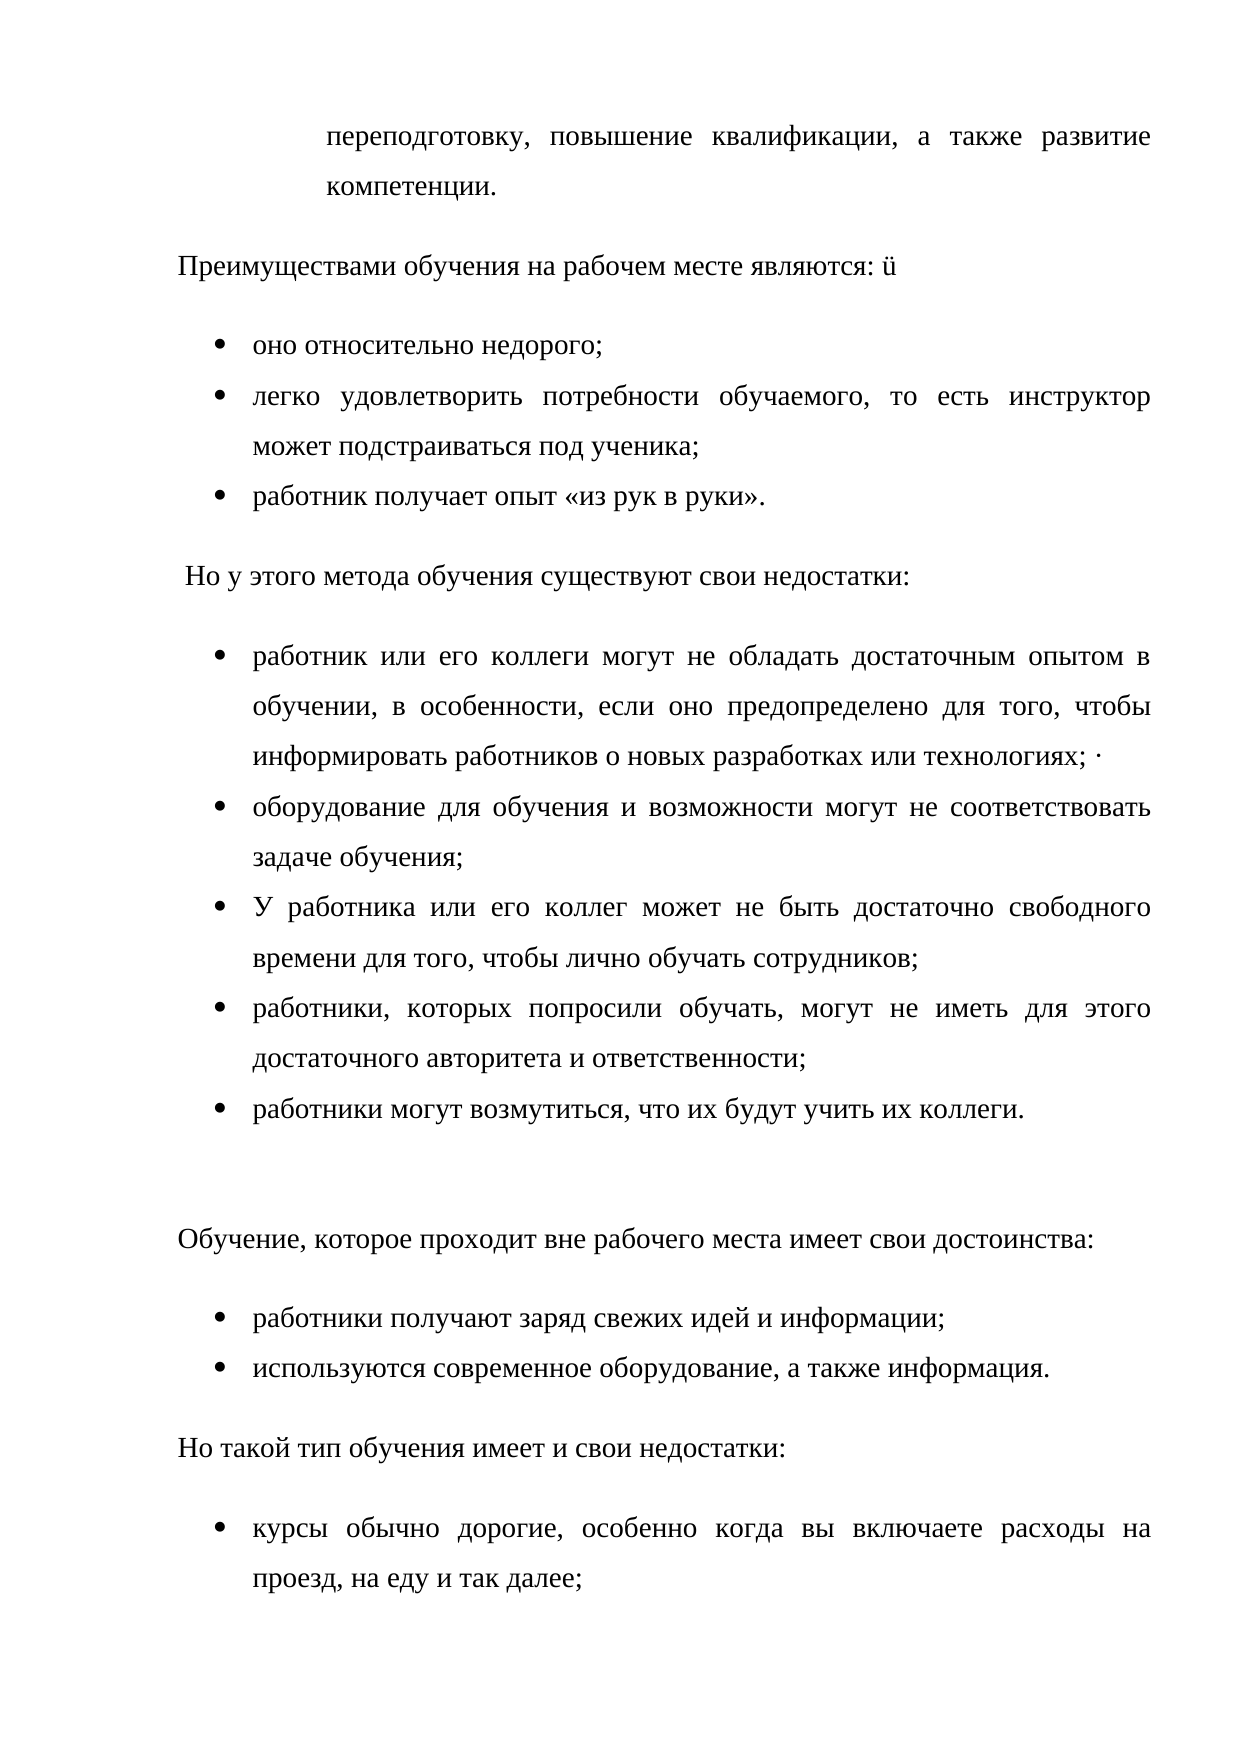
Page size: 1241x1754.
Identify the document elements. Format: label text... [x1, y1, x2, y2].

list работники получают заряд свежих идей и информации; [215, 1300, 1152, 1334]
list используются современное оборудование, а также информация. [215, 1351, 1152, 1384]
list работники могут возмутиться, что их будут учить их коллеги. [215, 1091, 1152, 1124]
list оно относительно недорого; [215, 327, 1152, 361]
list У работника или его коллег может не быть достаточно свободного времени для того, чтобы лично обучать сотрудников; [215, 889, 1152, 973]
list легко удовлетворить потребности обучаемого, то есть инструктор может подстраиваться под ученика; [215, 378, 1152, 462]
text Обучение, которое проходит вне рабочего места имеет свои достоинства: [177, 1221, 1152, 1254]
text Преимуществами обучения на рабочем месте являются: ü [177, 248, 1152, 281]
list работник или его коллеги могут не обладать достаточным опытом в обучении, в особенности, если оно предопределено для того, чтобы информировать работников о новых разработках или технологиях; · [215, 638, 1152, 772]
list работник получает опыт «из рук в руки». [215, 478, 1152, 512]
list курсы обычно дорогие, особенно когда вы включаете расходы на проезд, на еду и так далее; [215, 1510, 1152, 1594]
text Но такой тип обучения имеет и свои недостатки: [177, 1430, 1152, 1464]
list оборудование для обучения и возможности могут не соответствовать задаче обучения; [215, 789, 1152, 873]
text Но у этого метода обучения существуют свои недостатки: [177, 558, 1152, 592]
list работники, которых попросили обучать, могут не иметь для этого достаточного авторитета и ответственности; [215, 990, 1152, 1074]
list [288, 118, 1152, 202]
